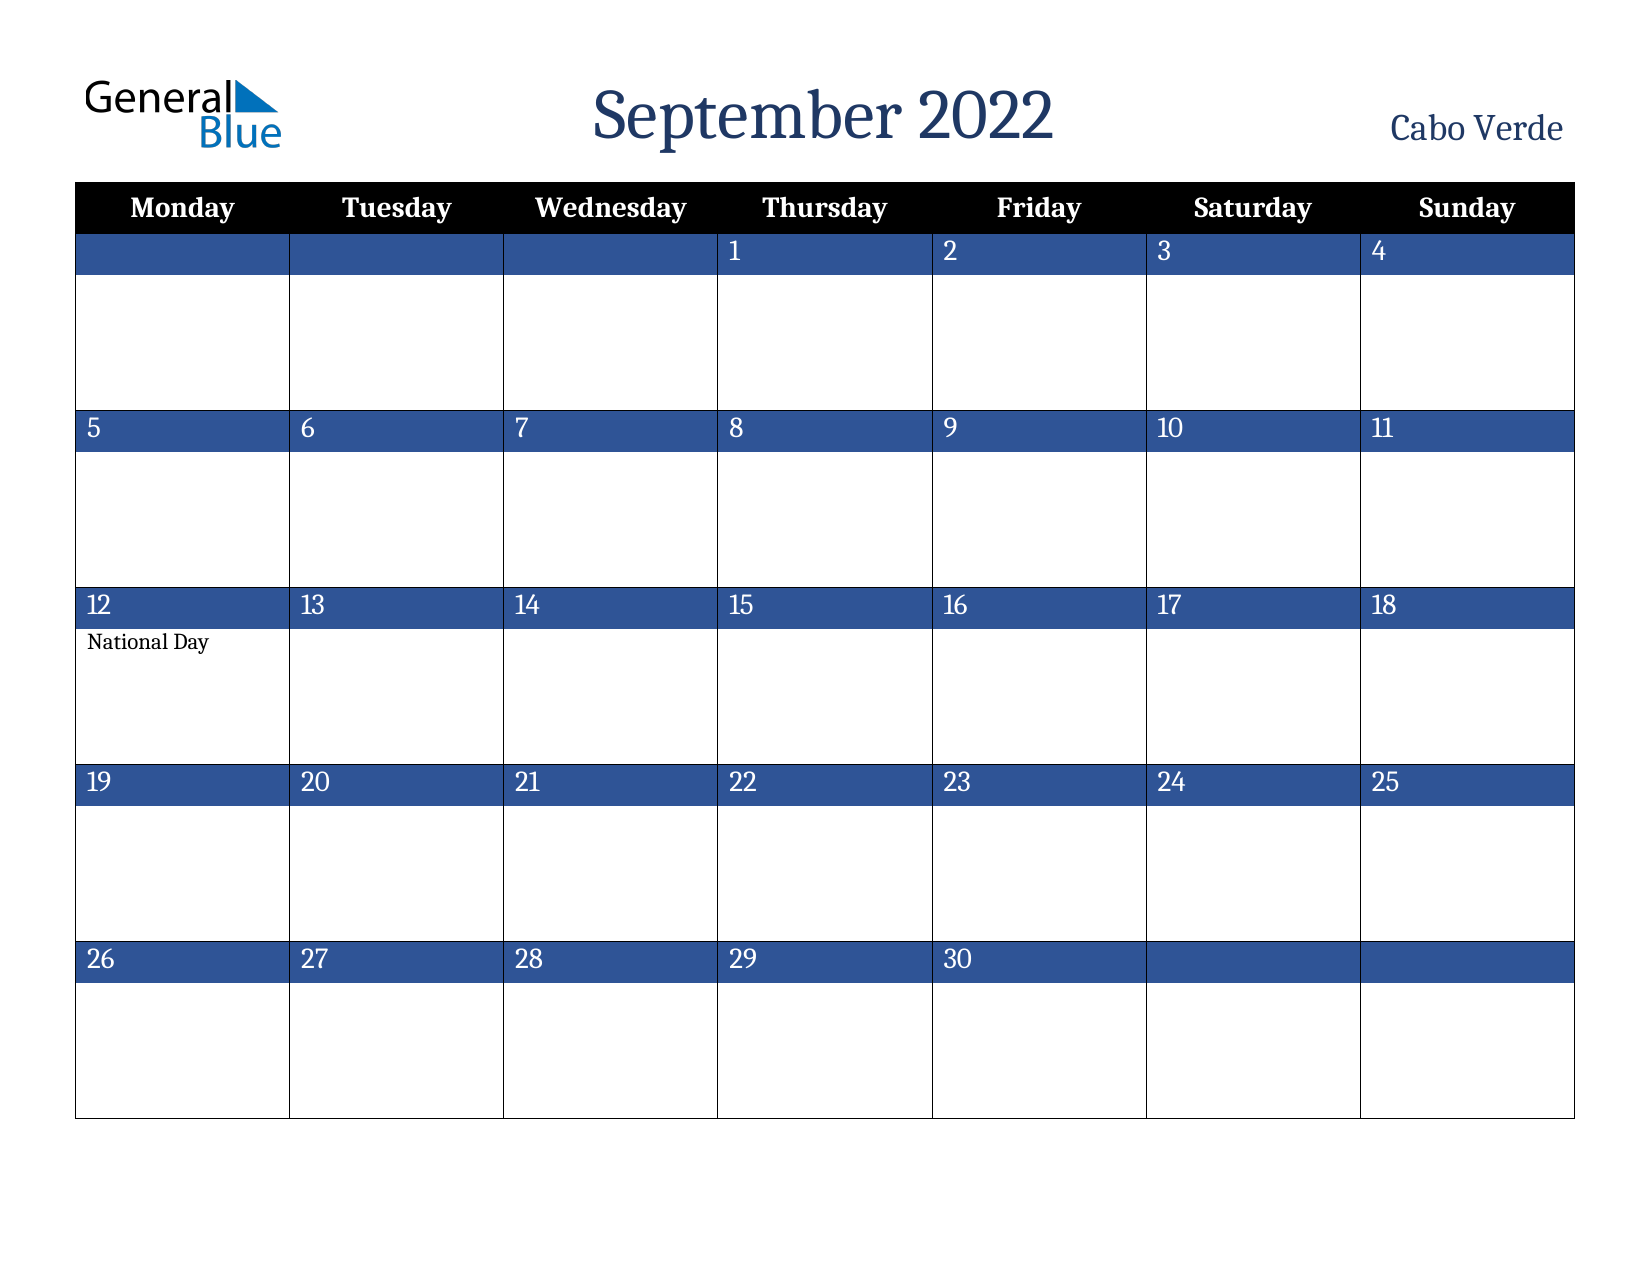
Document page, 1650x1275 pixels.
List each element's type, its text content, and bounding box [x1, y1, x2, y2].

table_cell [1361, 942, 1574, 983]
table_cell [504, 983, 717, 1118]
table_cell 5 [76, 411, 289, 452]
table_cell 13 [290, 588, 503, 629]
table_cell 14 [504, 588, 717, 629]
table_cell [290, 234, 503, 275]
table_header [76, 75, 503, 182]
table_cell [1147, 452, 1360, 587]
table_cell National Day [76, 629, 289, 764]
table_cell 24 [1147, 765, 1360, 806]
table_cell 6 [290, 411, 503, 452]
table_cell 28 [504, 942, 717, 983]
table_cell 23 [933, 765, 1146, 806]
table_cell 2 [933, 234, 1146, 275]
table_cell [933, 452, 1146, 587]
table_cell [1361, 806, 1574, 941]
table_cell [504, 275, 717, 410]
table_cell [504, 452, 717, 587]
table_cell [718, 452, 932, 587]
table_cell 18 [1361, 588, 1574, 629]
table_cell [718, 983, 932, 1118]
table_cell [718, 275, 932, 410]
table_cell 16 [933, 588, 1146, 629]
table_cell [1361, 629, 1574, 764]
table_cell [1361, 452, 1574, 587]
table_cell [1147, 983, 1360, 1118]
table_cell 17 [1147, 588, 1360, 629]
table_cell Friday [933, 183, 1146, 233]
table_cell [933, 629, 1146, 764]
table_cell [76, 234, 289, 275]
table_cell 12 [76, 588, 289, 629]
table_cell Wednesday [504, 183, 717, 233]
picture [86, 80, 281, 148]
table_cell 8 [718, 411, 932, 452]
table_cell [1147, 275, 1360, 410]
table_cell 4 [1361, 234, 1574, 275]
table_cell [290, 629, 503, 764]
table_cell 7 [504, 411, 717, 452]
table_cell Thursday [718, 183, 932, 233]
table_cell [933, 806, 1146, 941]
table_cell 9 [933, 411, 1146, 452]
table_cell [290, 275, 503, 410]
table_cell Sunday [1361, 183, 1574, 233]
table_cell [1147, 629, 1360, 764]
table_cell 19 [76, 765, 289, 806]
table_cell [290, 806, 503, 941]
table_cell 29 [718, 942, 932, 983]
table_cell [1361, 983, 1574, 1118]
table_cell [504, 806, 717, 941]
table_cell 15 [718, 588, 932, 629]
table_cell 10 [1147, 411, 1360, 452]
table_cell [718, 806, 932, 941]
table_cell [76, 452, 289, 587]
table_cell [933, 275, 1146, 410]
table_cell 3 [1147, 234, 1360, 275]
table_cell [1147, 806, 1360, 941]
table_cell Monday [76, 183, 289, 233]
table_cell [1361, 275, 1574, 410]
table_cell [76, 806, 289, 941]
table_cell 20 [290, 765, 503, 806]
table_cell [290, 452, 503, 587]
table_cell [504, 234, 717, 275]
table_cell [76, 983, 289, 1118]
table_cell 1 [718, 234, 932, 275]
table_cell 11 [1361, 411, 1574, 452]
table_cell [1147, 942, 1360, 983]
table_cell [504, 629, 717, 764]
table_cell 26 [76, 942, 289, 983]
table_cell 30 [933, 942, 1146, 983]
table_cell 25 [1361, 765, 1574, 806]
table_cell Tuesday [290, 183, 503, 233]
table_cell [718, 629, 932, 764]
table_cell 22 [718, 765, 932, 806]
table_header Cabo Verde [1146, 75, 1574, 182]
table_cell [290, 983, 503, 1118]
table_cell [933, 983, 1146, 1118]
table_header September 2022 [504, 75, 1146, 182]
table_cell 27 [290, 942, 503, 983]
table_cell [76, 275, 289, 410]
table_cell Saturday [1147, 183, 1360, 233]
table_cell 21 [504, 765, 717, 806]
